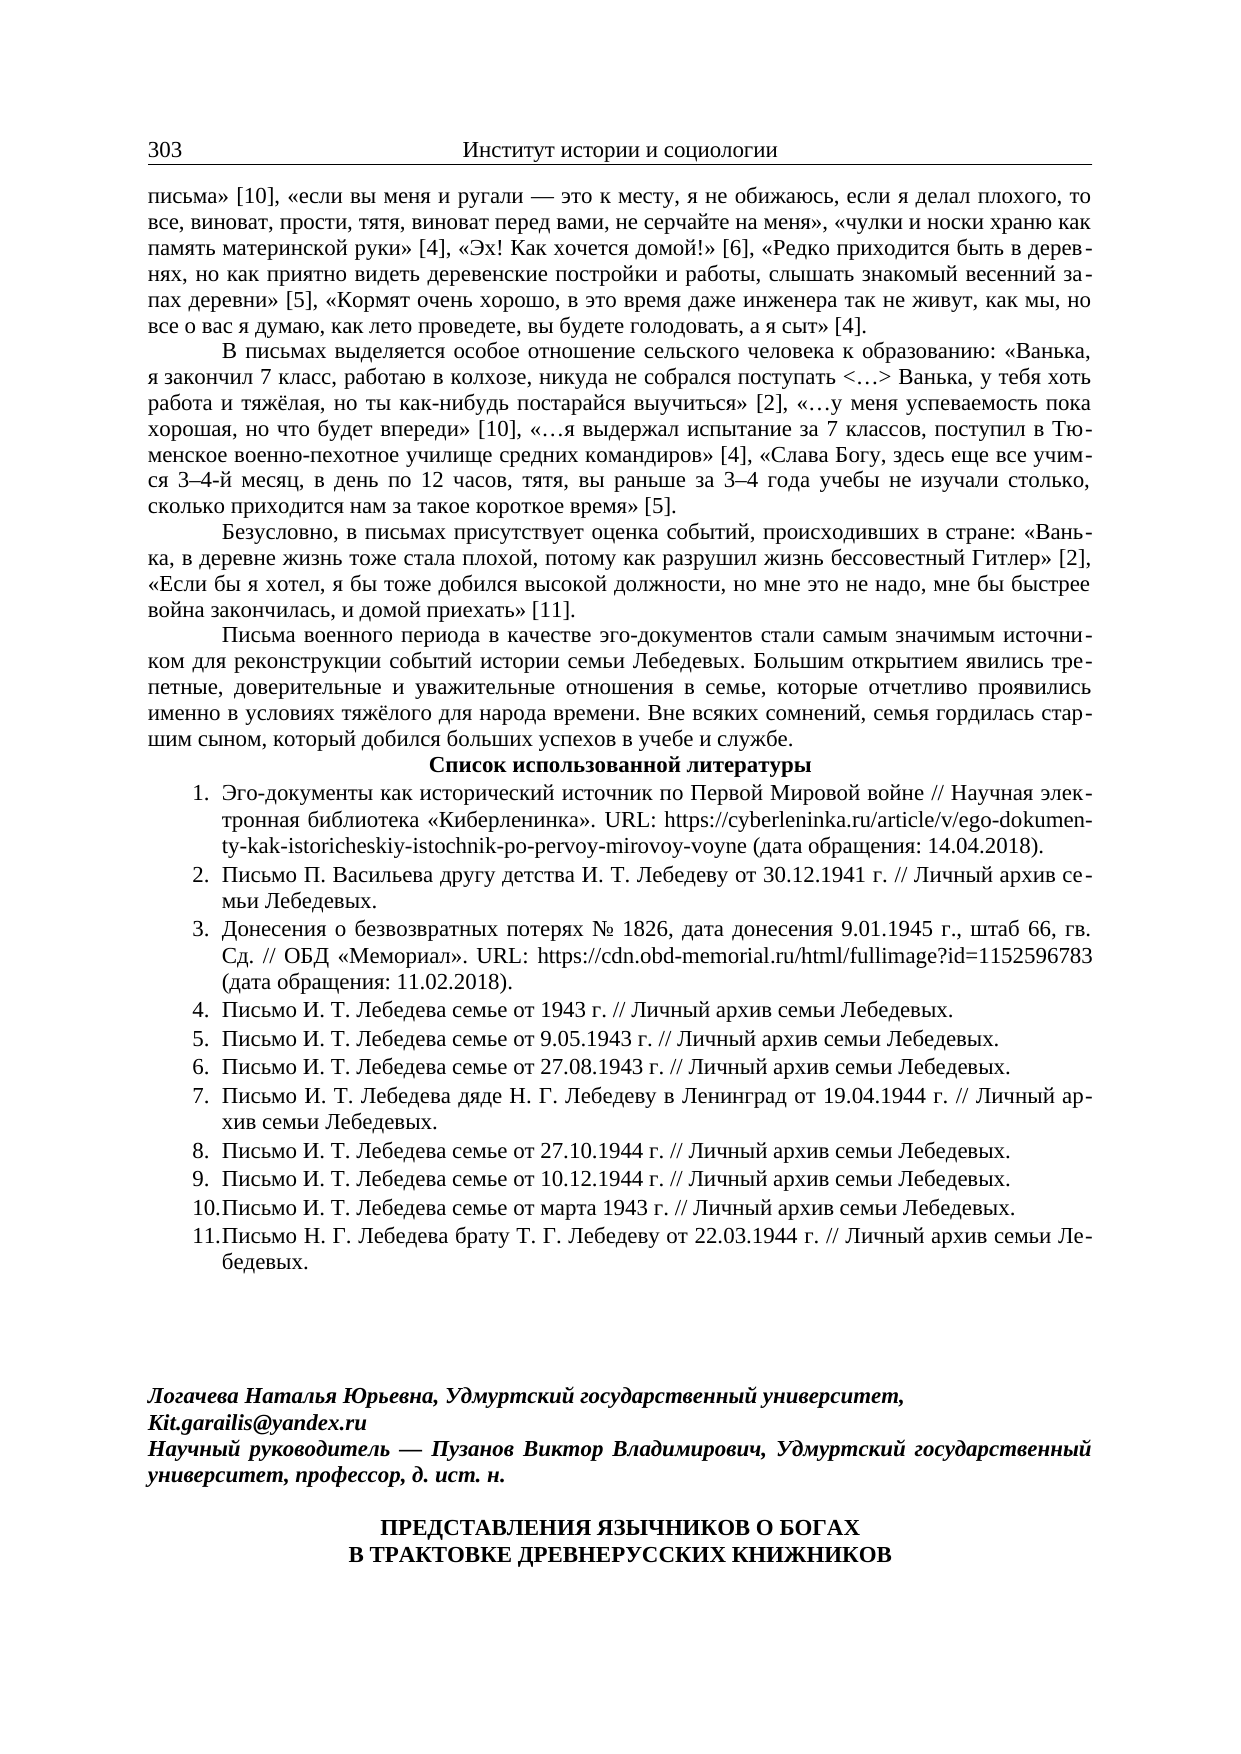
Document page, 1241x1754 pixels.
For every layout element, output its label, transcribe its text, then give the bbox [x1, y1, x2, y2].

text 11. Письмо Н. Г. Лебедева брату Т. Г. Лебедеву от 22.03.1944 г. // Личный архив семьи Лебедевых. [192, 1222, 1092, 1275]
text 8. Письмо И. Т. Лебедева семье от 27.10.1944 г. // Личный архив семьи Лебедевых. [192, 1137, 1092, 1163]
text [148, 183, 1092, 338]
text ПРЕДСТАВЛЕНИЯ ЯЗЫЧНИКОВ О БОГАХ В ТРАКТОВКЕ ДРЕВНЕРУССКИХ КНИЖНИКОВ [148, 1514, 1092, 1567]
text 6. Письмо И. Т. Лебедева семье от 27.08.1943 г. // Личный архив семьи Лебедевых. [192, 1053, 1092, 1080]
text Письма военного периода в качестве эго-документов стали самым значимым источником для реконструкции событий истории семьи Лебедевых. Большим открытием явились трепетные, доверительные и уважительные отношения в семье, которые отчетливо проявились именно в условиях тяжёлого для народа времени. Вне всяких сомнений, семья гордилась старшим сыном, который добился больших успехов в учебе и службе. [148, 622, 1092, 751]
text Логачева Наталья Юрьевна, Удмуртский государственный университет, Kit.garailis@yandex.ru [148, 1382, 1092, 1435]
text 2. Письмо П. Васильева другу детства И. Т. Лебедеву от 30.12.1941 г. // Личный архив семьи Лебедевых. [192, 861, 1092, 913]
text В письмах выделяется особое отношение сельского человека к образованию: «Ванька, я закончил 7 класс, работаю в колхозе, никуда не собрался поступать <…> Ванька, у тебя хоть работа и тяжёлая, но ты как-нибудь постарайся выучиться» [2], «…у меня успеваемость пока хорошая, но что будет впереди» [10], «…я выдержал испытание за 7 классов, поступил в Тюменское военно-пехотное училище средних командиров» [4], «Слава Богу, здесь еще все учимся 3–4-й месяц, в день по 12 часов, тятя, вы раньше за 3–4 года учебы не изучали столько, сколько приходится нам за такое короткое время» [5]. [148, 338, 1092, 519]
text 7. Письмо И. Т. Лебедева дяде Н. Г. Лебедеву в Ленинград от 19.04.1944 г. // Личный архив семьи Лебедевых. [192, 1082, 1092, 1134]
text Безусловно, в письмах присутствует оценка событий, происходивших в стране: «Ванька, в деревне жизнь тоже стала плохой, потому как разрушил жизнь бессовестный Гитлер» [2], «Если бы я хотел, я бы тоже добился высокой должности, но мне это не надо, мне бы быстрее война закончилась, и домой приехать» [11]. [148, 519, 1092, 622]
text 1. Эго-документы как исторический источник по Первой Мировой войне // Научная электронная библиотека «Киберленинка». URL: https://cyberleninka.ru/article/v/ego-dokumenty-kak-istoricheskiy-istochnik-po-pervoy-mirovoy-voyne (дата обращения: 14.04.2018). [192, 779, 1092, 858]
text 3. Донесения о безвозвратных потерях № 1826, дата донесения 9.01.1945 г., штаб 66, гв. Сд. // ОБД «Мемориал». URL: https://cdn.obd-memorial.ru/html/fullimage?id=1152596783 (дата обращения: 11.02.2018). [192, 915, 1092, 994]
text Научный руководитель — Пузанов Виктор Владимирович, Удмуртский государственный университет, профессор, д. ист. н. [148, 1435, 1092, 1488]
text Список использованной литературы [148, 751, 1092, 777]
text 4. Письмо И. Т. Лебедева семье от . // Личный архив семьи Лебедевых. [192, 997, 1092, 1023]
text 9. Письмо И. Т. Лебедева семье от 10.12.1944 г. // Личный архив семьи Лебедевых. [192, 1165, 1092, 1191]
text 10. Письмо И. Т. Лебедева семье от марта . // Личный архив семьи Лебедевых. [192, 1193, 1092, 1220]
text 5. Письмо И. Т. Лебедева семье от 9.05.1943 г. // Личный архив семьи Лебедевых. [192, 1025, 1092, 1051]
